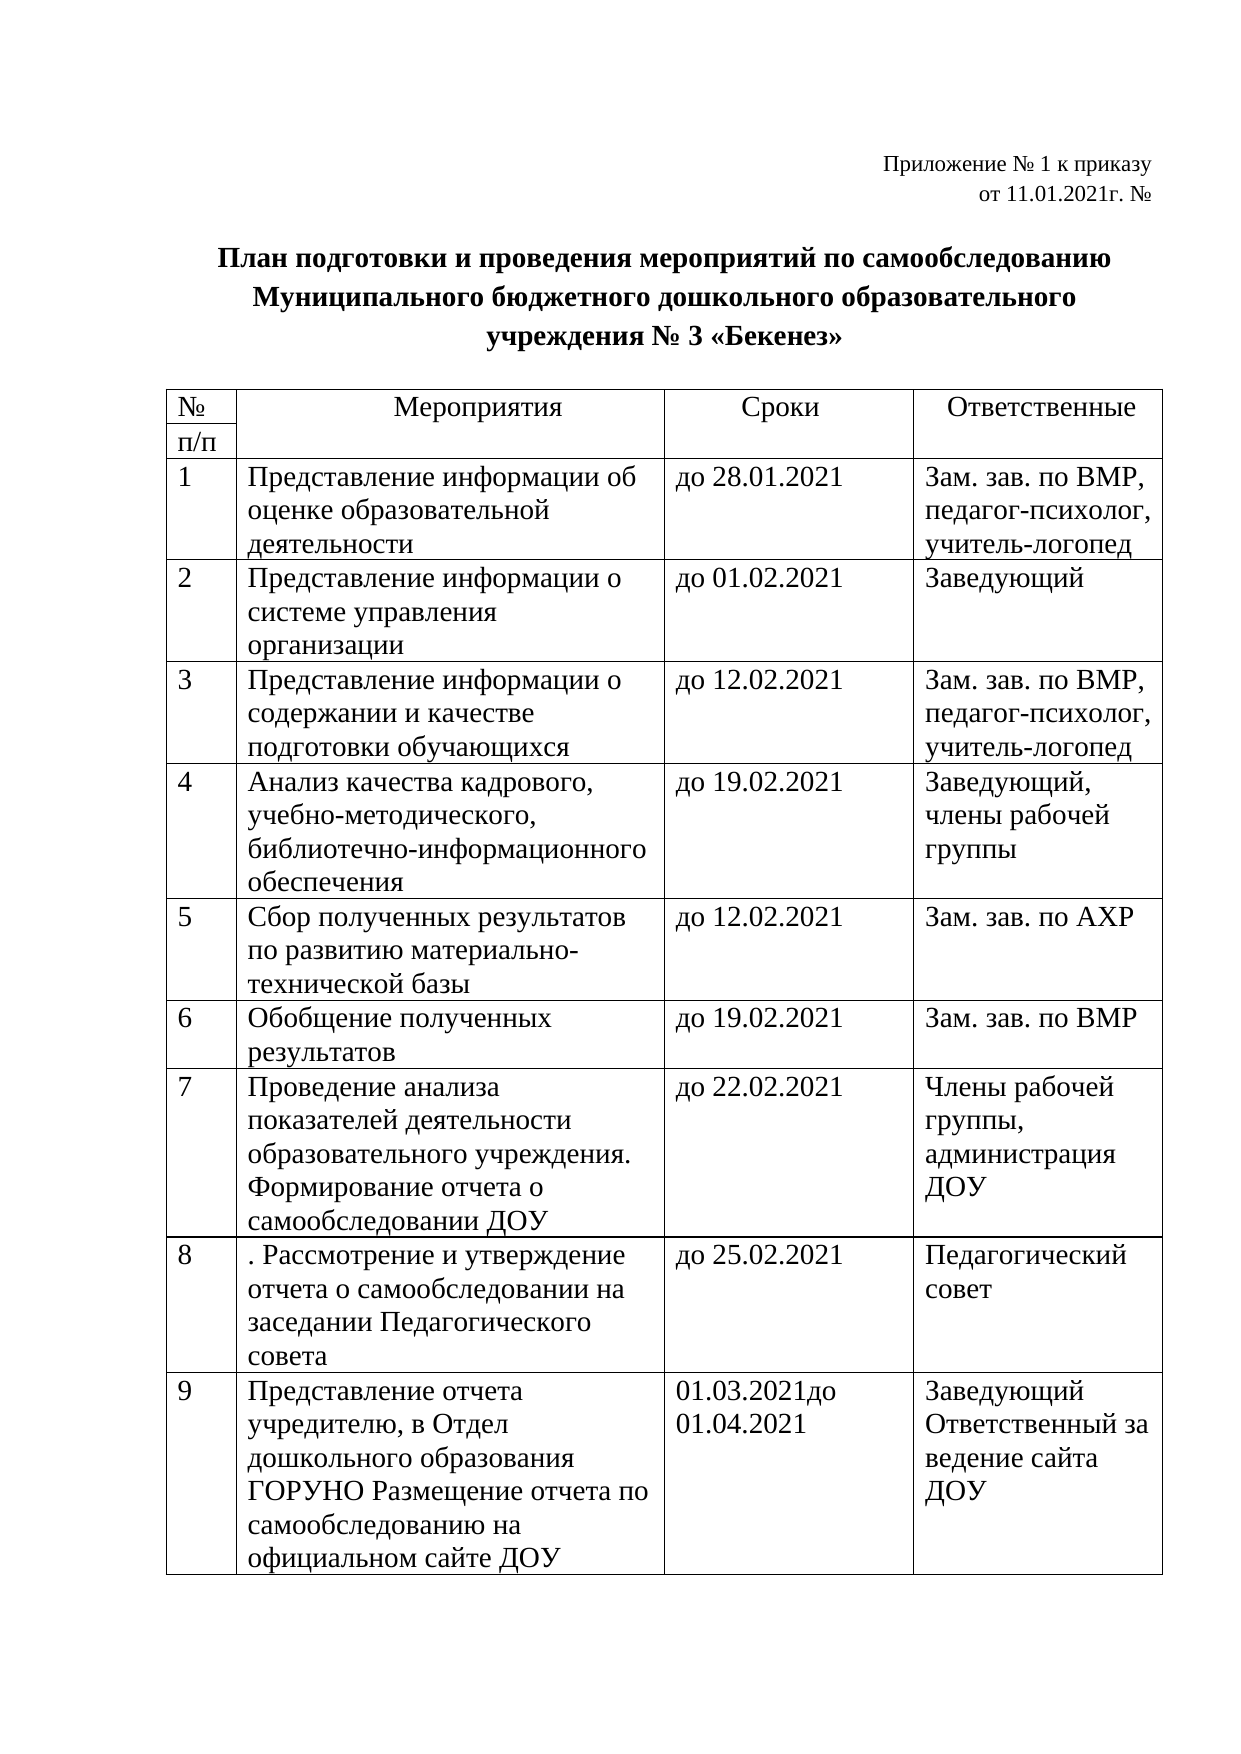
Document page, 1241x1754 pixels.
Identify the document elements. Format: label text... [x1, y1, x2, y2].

table_cell Зам. зав. по АХР [914, 899, 1162, 999]
table_cell 2 [167, 560, 236, 661]
table_cell 4 [167, 764, 236, 898]
table_header Ответственные [914, 390, 1162, 458]
table_cell до 12.02.2021 [665, 662, 913, 763]
table_cell 7 [167, 1069, 236, 1236]
table_cell 8 [167, 1238, 236, 1372]
table_cell Представление информации о содержании и качестве подготовки обучающихся [237, 662, 664, 763]
table_cell 3 [167, 662, 236, 763]
table_header Мероприятия [237, 390, 664, 458]
table_cell п/п [167, 424, 236, 458]
table_cell Педагогический совет [914, 1238, 1162, 1372]
text Приложение № 1 к приказу от 11.01.2021г. № [177, 118, 1152, 207]
table_cell Представление информации о системе управления организации [237, 560, 664, 661]
table_cell Зам. зав. по ВМР, педагог-психолог, учитель-логопед [914, 662, 1162, 763]
text План подготовки и проведения мероприятий по самообследованию Муниципального бюджетного дошкольного образовательного учреждения № 3 «Бекенез» [177, 241, 1152, 351]
table_cell 01.03.2021до 01.04.2021 [665, 1373, 913, 1574]
table_cell Проведение анализа показателей деятельности образовательного учреждения. Формирование отчета о самообследовании ДОУ [237, 1069, 664, 1236]
table_cell Заведующий Ответственный за ведение сайта ДОУ [914, 1373, 1162, 1574]
table_cell 9 [167, 1373, 236, 1574]
table_cell Анализ качества кадрового, учебно-методического, библиотечно-информационного обеспечения [237, 764, 664, 898]
table_cell до 28.01.2021 [665, 459, 913, 559]
table_cell Члены рабочей группы, администрация ДОУ [914, 1069, 1162, 1236]
table_cell Сбор полученных результатов по развитию материально-технической базы [237, 899, 664, 999]
table_cell до 22.02.2021 [665, 1069, 913, 1236]
table_cell до 19.02.2021 [665, 764, 913, 898]
table_cell Представление информации об оценке образовательной деятельности [237, 459, 664, 559]
table_cell . Рассмотрение и утверждение отчета о самообследовании на заседании Педагогического совета [237, 1238, 664, 1372]
table_cell 1 [167, 459, 236, 559]
table_cell Заведующий, члены рабочей группы [914, 764, 1162, 898]
table_cell Обобщение полученных результатов [237, 1001, 664, 1068]
table_header Сроки [665, 390, 913, 458]
table_cell до 25.02.2021 [665, 1238, 913, 1372]
table_cell 5 [167, 899, 236, 999]
table_cell Заведующий [914, 560, 1162, 661]
table_cell 6 [167, 1001, 236, 1068]
table_cell до 12.02.2021 [665, 899, 913, 999]
table_cell Зам. зав. по ВМР [914, 1001, 1162, 1068]
table_cell до 01.02.2021 [665, 560, 913, 661]
table_cell Представление отчета учредителю, в Отдел дошкольного образования ГОРУНО Размещение отчета по самообследованию на официальном сайте ДОУ [237, 1373, 664, 1574]
table_header № [167, 390, 236, 423]
table_cell до 19.02.2021 [665, 1001, 913, 1068]
table_cell Зам. зав. по ВМР, педагог-психолог, учитель-логопед [914, 459, 1162, 559]
